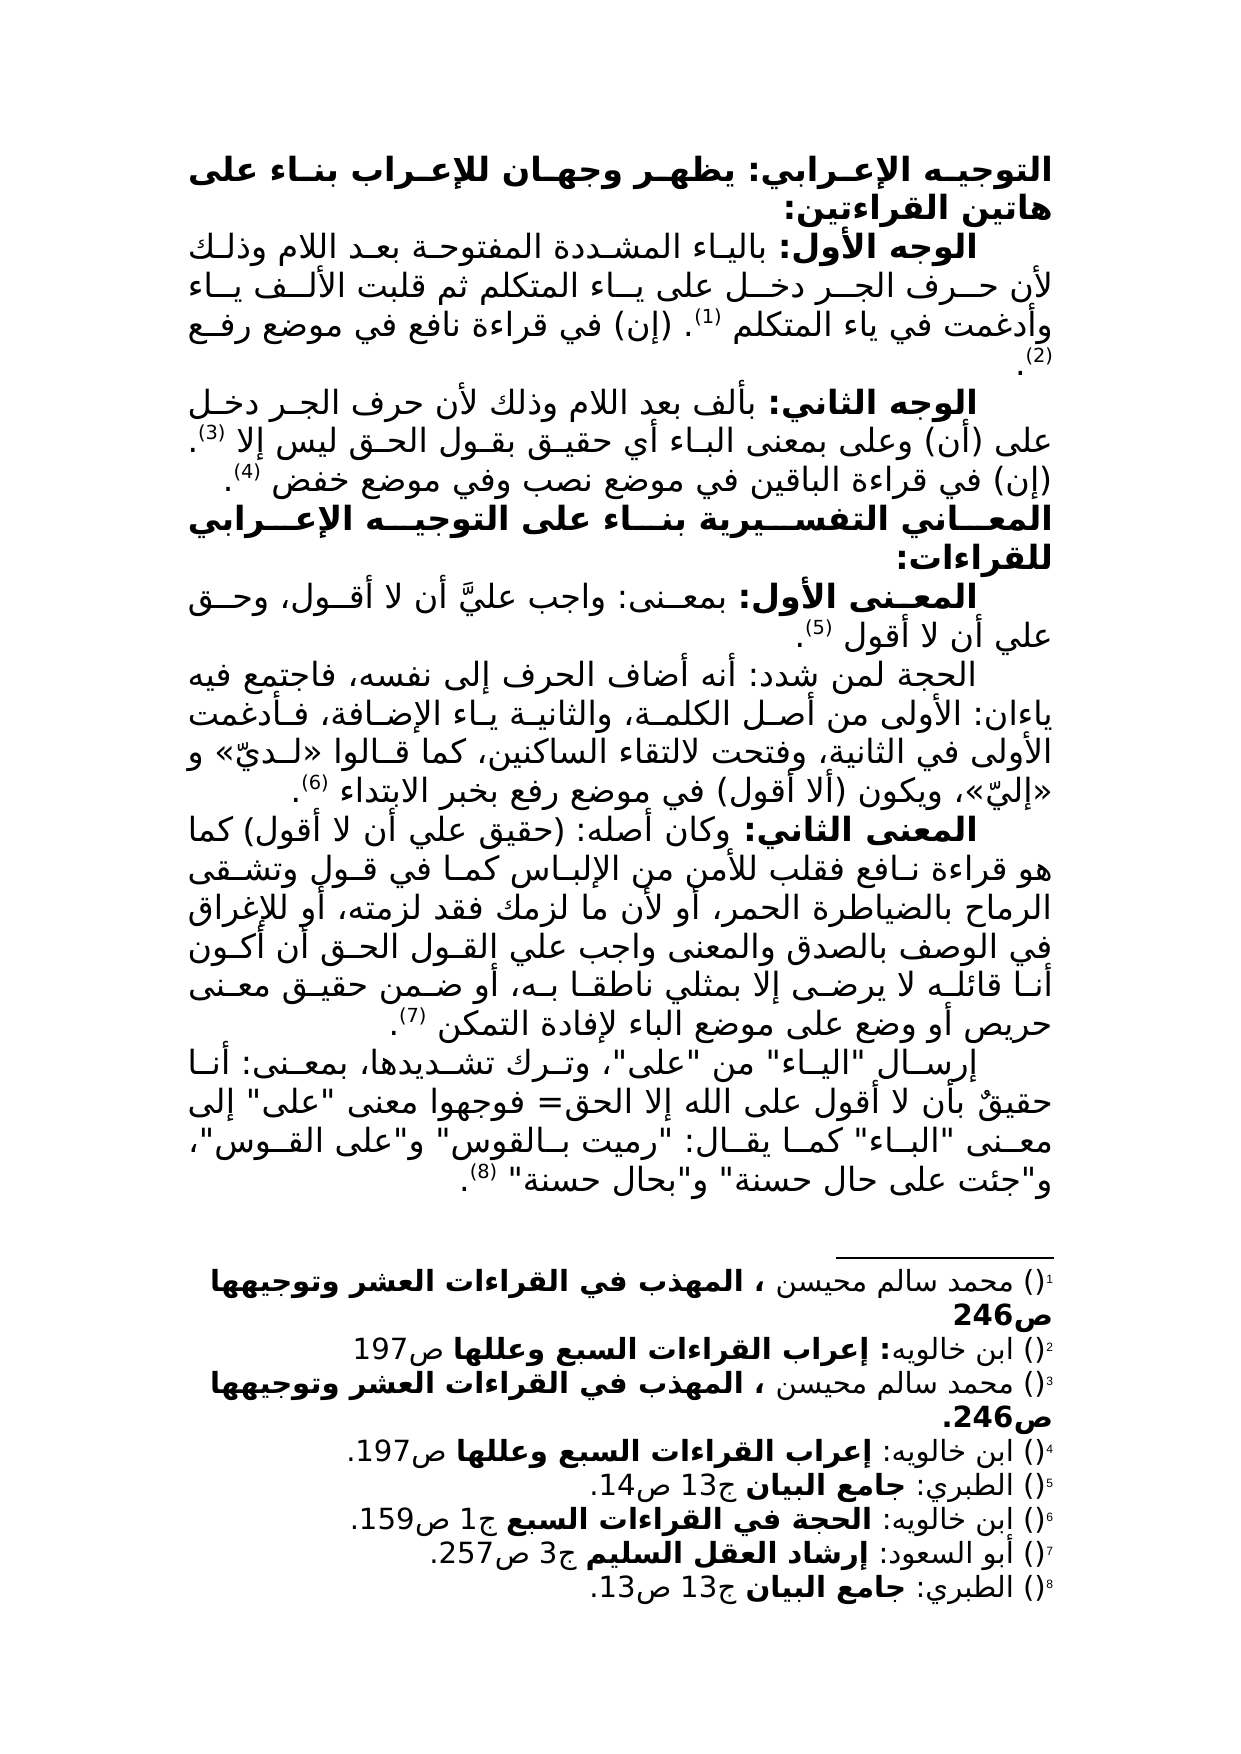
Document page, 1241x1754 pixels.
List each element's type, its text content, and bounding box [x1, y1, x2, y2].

text إرسال "الياء" من "على"، وترك تشديدها، بمعنى: أنا حقيقٌ بأن لا أقول على الله إلا الحق= فوجهوا معنى "على" إلى معنى "الباء" كما يقال: "رميت بالقوس" و"على القوس"، و"جئت على حال حسنة" و"بحال حسنة" (). [187, 1044, 1053, 1199]
text المعنى الأول: بمعنى: واجب عليَّ أن لا أقول، وحق علي أن لا أقول (). [187, 577, 1053, 655]
text الوجه الثاني: بألف بعد اللام وذلك لأن حرف الجر دخل على (أن) وعلى بمعنى الباء أي حقيق بقول الحق ليس إلا ().(إن) في قراءة الباقين في موضع نصب وفي موضع خفض (). [187, 383, 1053, 500]
text الحجة لمن شدد: أنه أضاف الحرف إلى نفسه، فاجتمع فيه ياءان: الأولى من أصل الكلمة، والثانية ياء الإضافة، فأدغمت الأولى في الثانية، وفتحت لالتقاء الساكنين، كما قالوا «لديّ» و «إليّ»، ويكون (ألا أقول) في موضع رفع بخبر الابتداء (). [187, 655, 1053, 811]
text المعنى الثاني: وكان أصله: ﴿حقيق علي أن لا أقول﴾ كما هو قراءة نافع فقلب للأمن من الإلباس كما في قول وتشقى الرماح بالضياطرة الحمر، أو لأن ما لزمك فقد لزمته، أو للإغراق في الوصف بالصدق والمعنى واجب علي القول الحق أن أكون أنا قائله لا يرضى إلا بمثلي ناطقا به، أو ضمن حقيق معنى حريص أو وضع على موضع الباء لإفادة التمكن (). [187, 811, 1053, 1044]
text المعاني التفسيرية بناء على التوجيه الإعرابي للقراءات: [187, 500, 1053, 577]
text الوجه الأول: بالياء المشددة المفتوحة بعد اللام وذلك لأن حرف الجر دخل على ياء المتكلم ثم قلبت الألف ياء وأدغمت في ياء المتكلم (). (إن) في قراءة نافع في موضع رفع (). [187, 228, 1053, 383]
text التوجيه الإعرابي: يظهر وجهان للإعراب بناء على هاتين القراءتين: [187, 150, 1053, 228]
